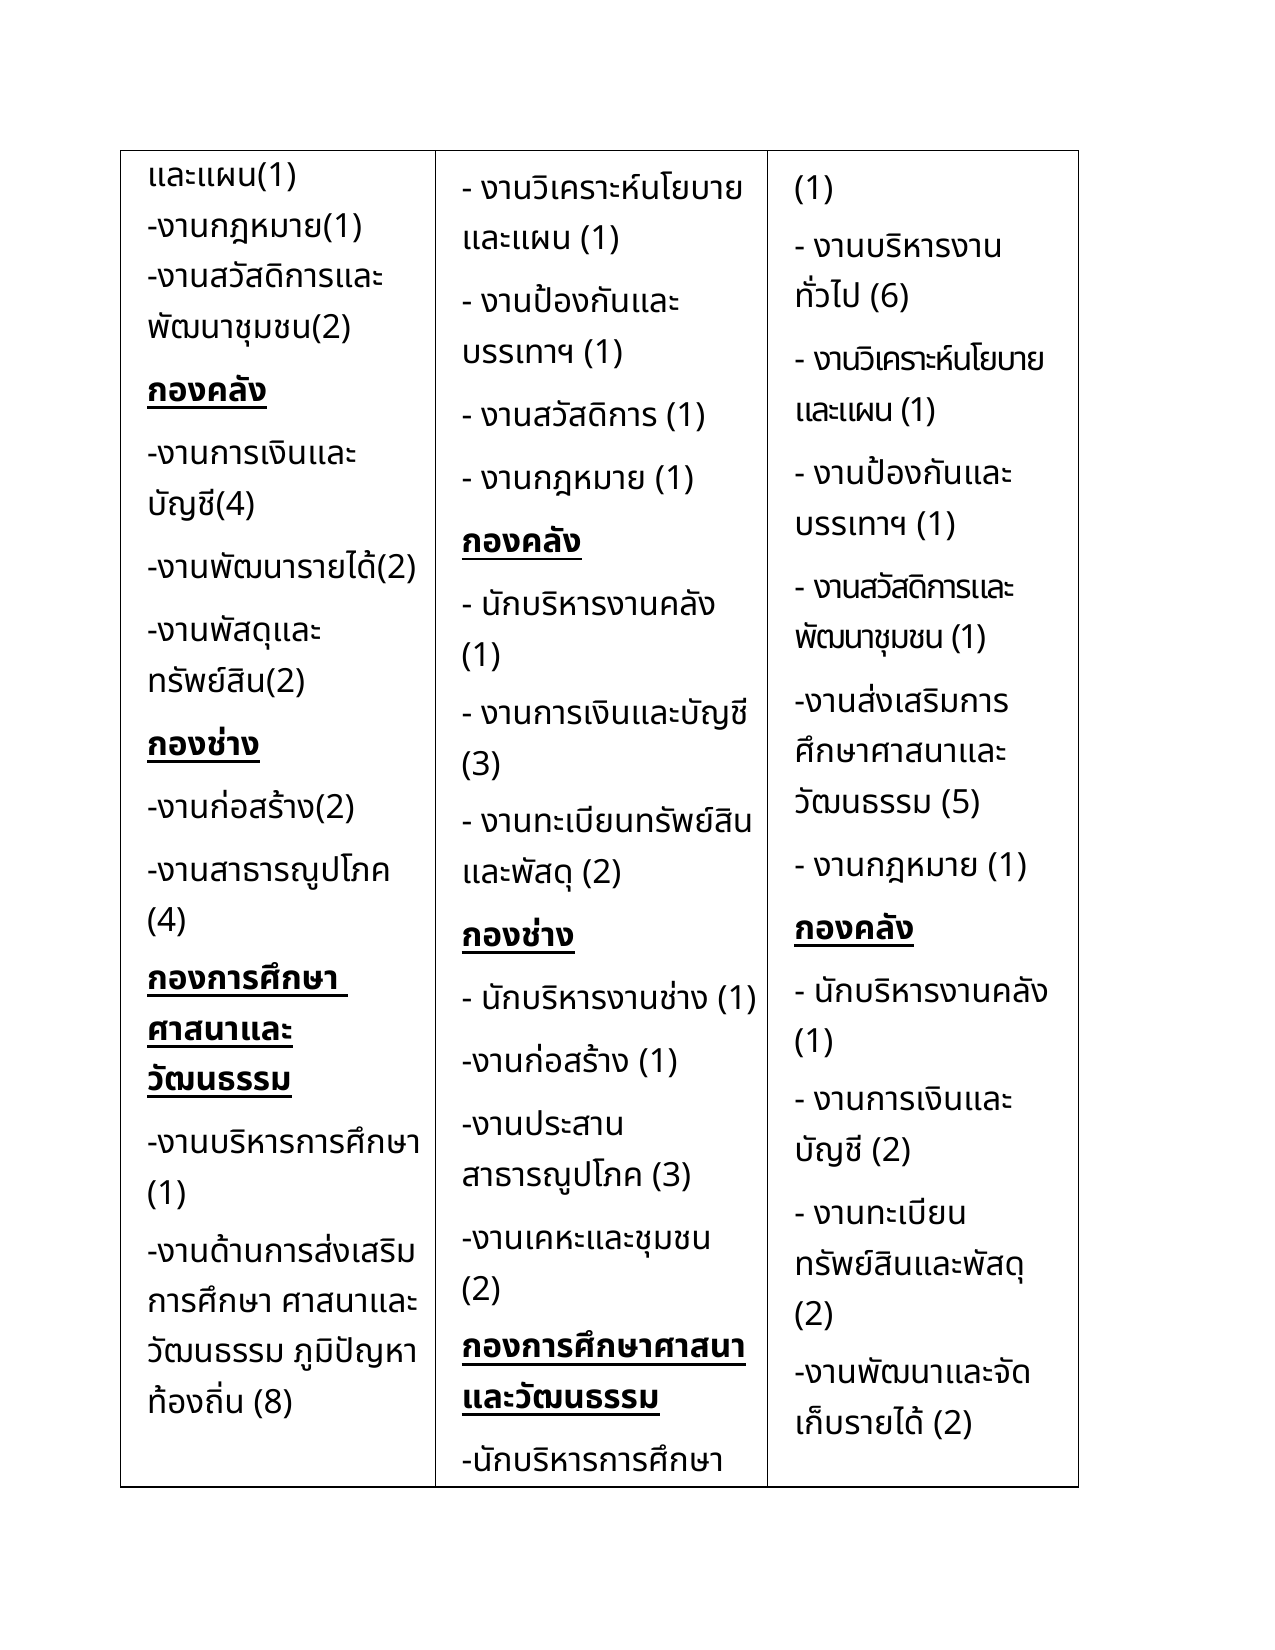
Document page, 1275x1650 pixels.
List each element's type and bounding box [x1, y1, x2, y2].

table_cell [768, 151, 1078, 1486]
table_cell [121, 151, 435, 1486]
table_cell [436, 151, 767, 1486]
